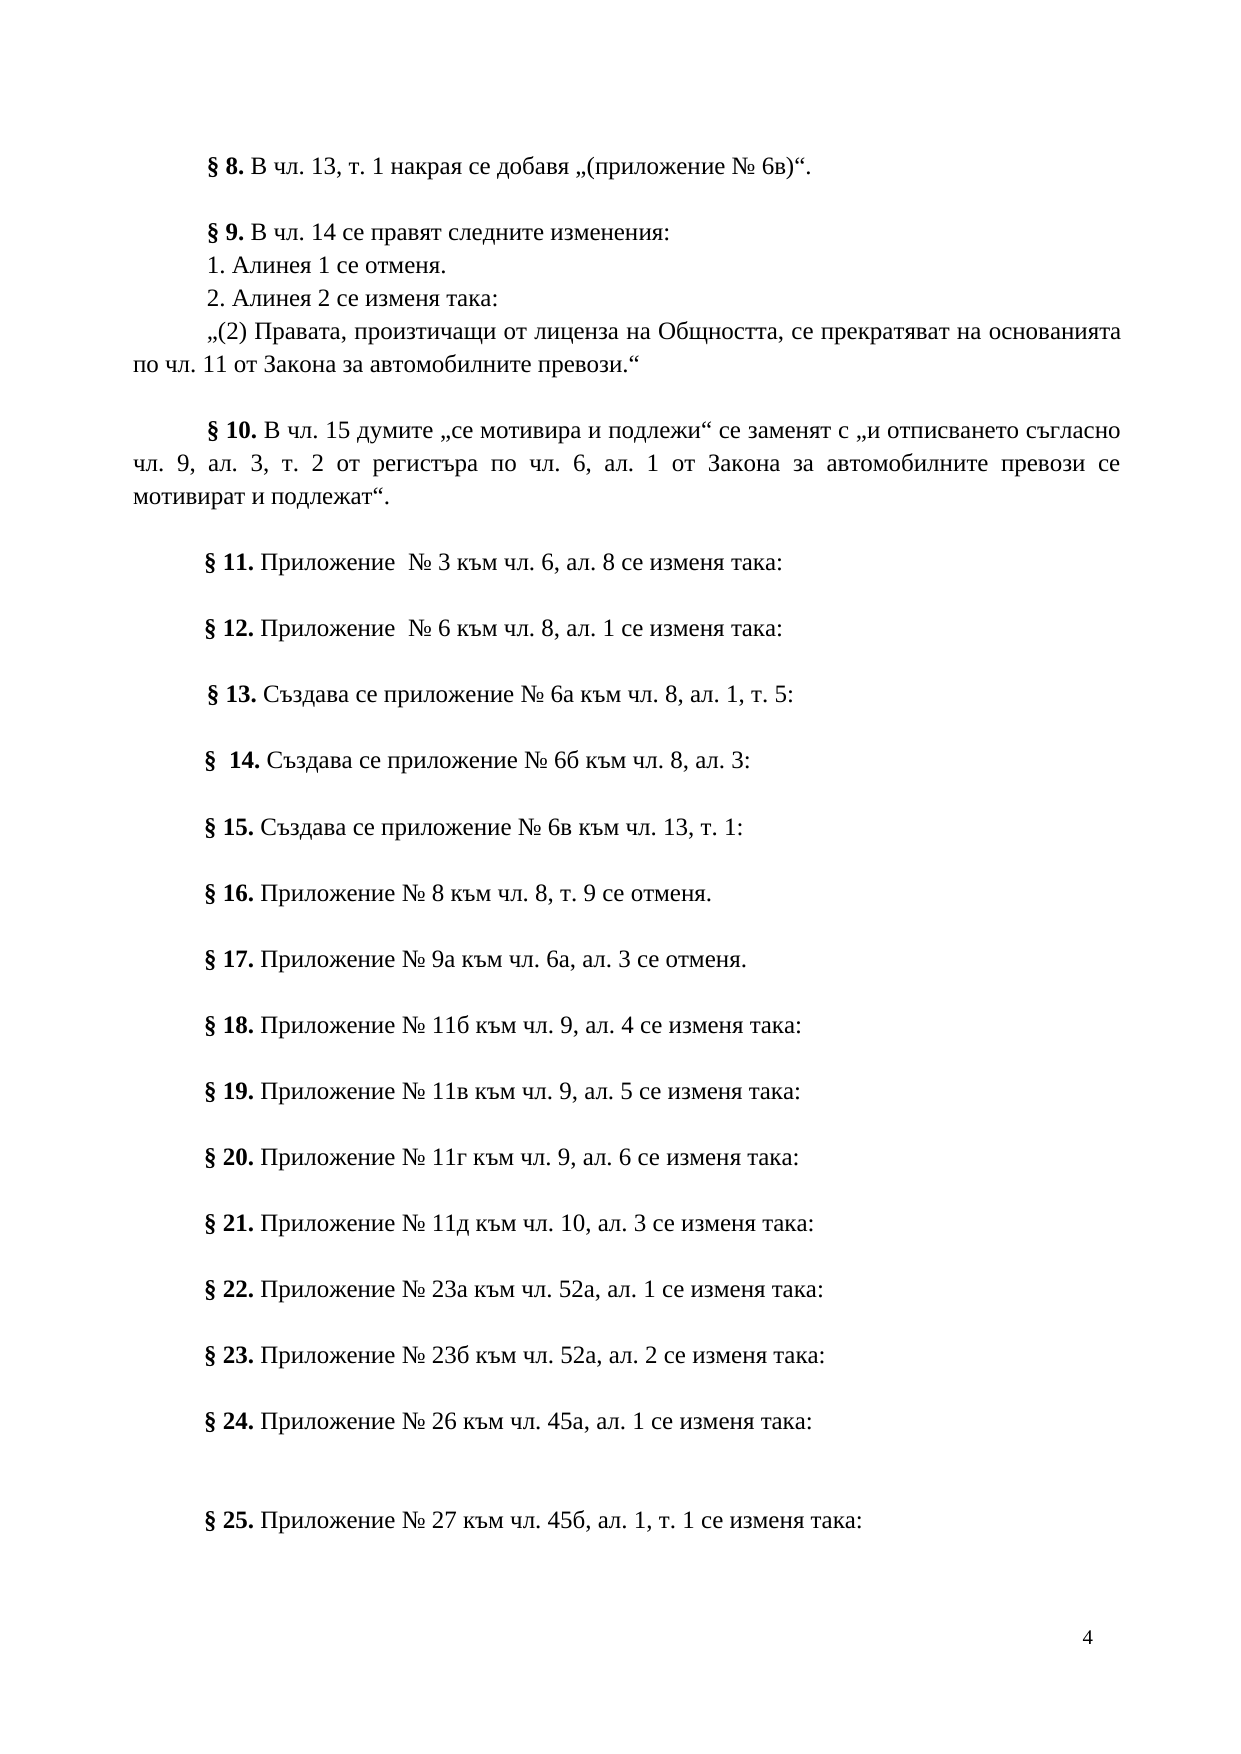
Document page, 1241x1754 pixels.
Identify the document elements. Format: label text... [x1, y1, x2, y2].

text § 24. Приложение № 26 към чл. 45а, ал. 1 се изменя така: [129, 1406, 1122, 1435]
text § 14. Създава се приложение № 6б към чл. 8, ал. 3: [129, 746, 1122, 774]
text § 22. Приложение № 23а към чл. 52а, ал. 1 се изменя така: [129, 1274, 1122, 1303]
text § 15. Създава се приложение № 6в към чл. 13, т. 1: [129, 812, 1122, 840]
text § 19. Приложение № 11в към чл. 9, ал. 5 се изменя така: [129, 1076, 1122, 1104]
text § 25. Приложение № 27 към чл. 45б, ал. 1, т. 1 се изменя така: [129, 1505, 1122, 1534]
text § 16. Приложение № 8 към чл. 8, т. 9 се отменя. [129, 878, 1122, 906]
text „(2) Правата, произтичащи от лиценза на Общността, се прекратяват на основанията по чл. 11 от Закона за автомобилните превози.“ [133, 316, 1122, 378]
text § 18. Приложение № 11б към чл. 9, ал. 4 се изменя така: [129, 1010, 1122, 1038]
text § 9. В чл. 14 се правят следните изменения: [133, 217, 1122, 246]
text § 10. В чл. 15 думите „се мотивира и подлежи“ се заменят с „и отписването съгласно чл. 9, ал. 3, т. 2 от регистъра по чл. 6, ал. 1 от Закона за автомобилните превози се мотивират и подлежат“. [133, 415, 1122, 510]
text § 13. Създава се приложение № 6а към чл. 8, ал. 1, т. 5: [133, 679, 1122, 708]
text § 23. Приложение № 23б към чл. 52а, ал. 2 се изменя така: [129, 1340, 1122, 1369]
text § 11. Приложение № 3 към чл. 6, ал. 8 се изменя така: [129, 547, 1122, 576]
text § 12. Приложение № 6 към чл. 8, ал. 1 се изменя така: [129, 613, 1122, 642]
text § 21. Приложение № 11д към чл. 10, ал. 3 се изменя така: [129, 1208, 1122, 1237]
text § 8. В чл. 13, т. 1 накрая се добавя „(приложение № 6в)“. [133, 151, 1122, 180]
text 2. Алинея 2 се изменя така: [133, 283, 1122, 312]
text § 17. Приложение № 9а към чл. 6а, ал. 3 се отменя. [129, 944, 1122, 972]
text § 20. Приложение № 11г към чл. 9, ал. 6 се изменя така: [129, 1142, 1122, 1171]
text 1. Алинея 1 се отменя. [133, 250, 1122, 279]
